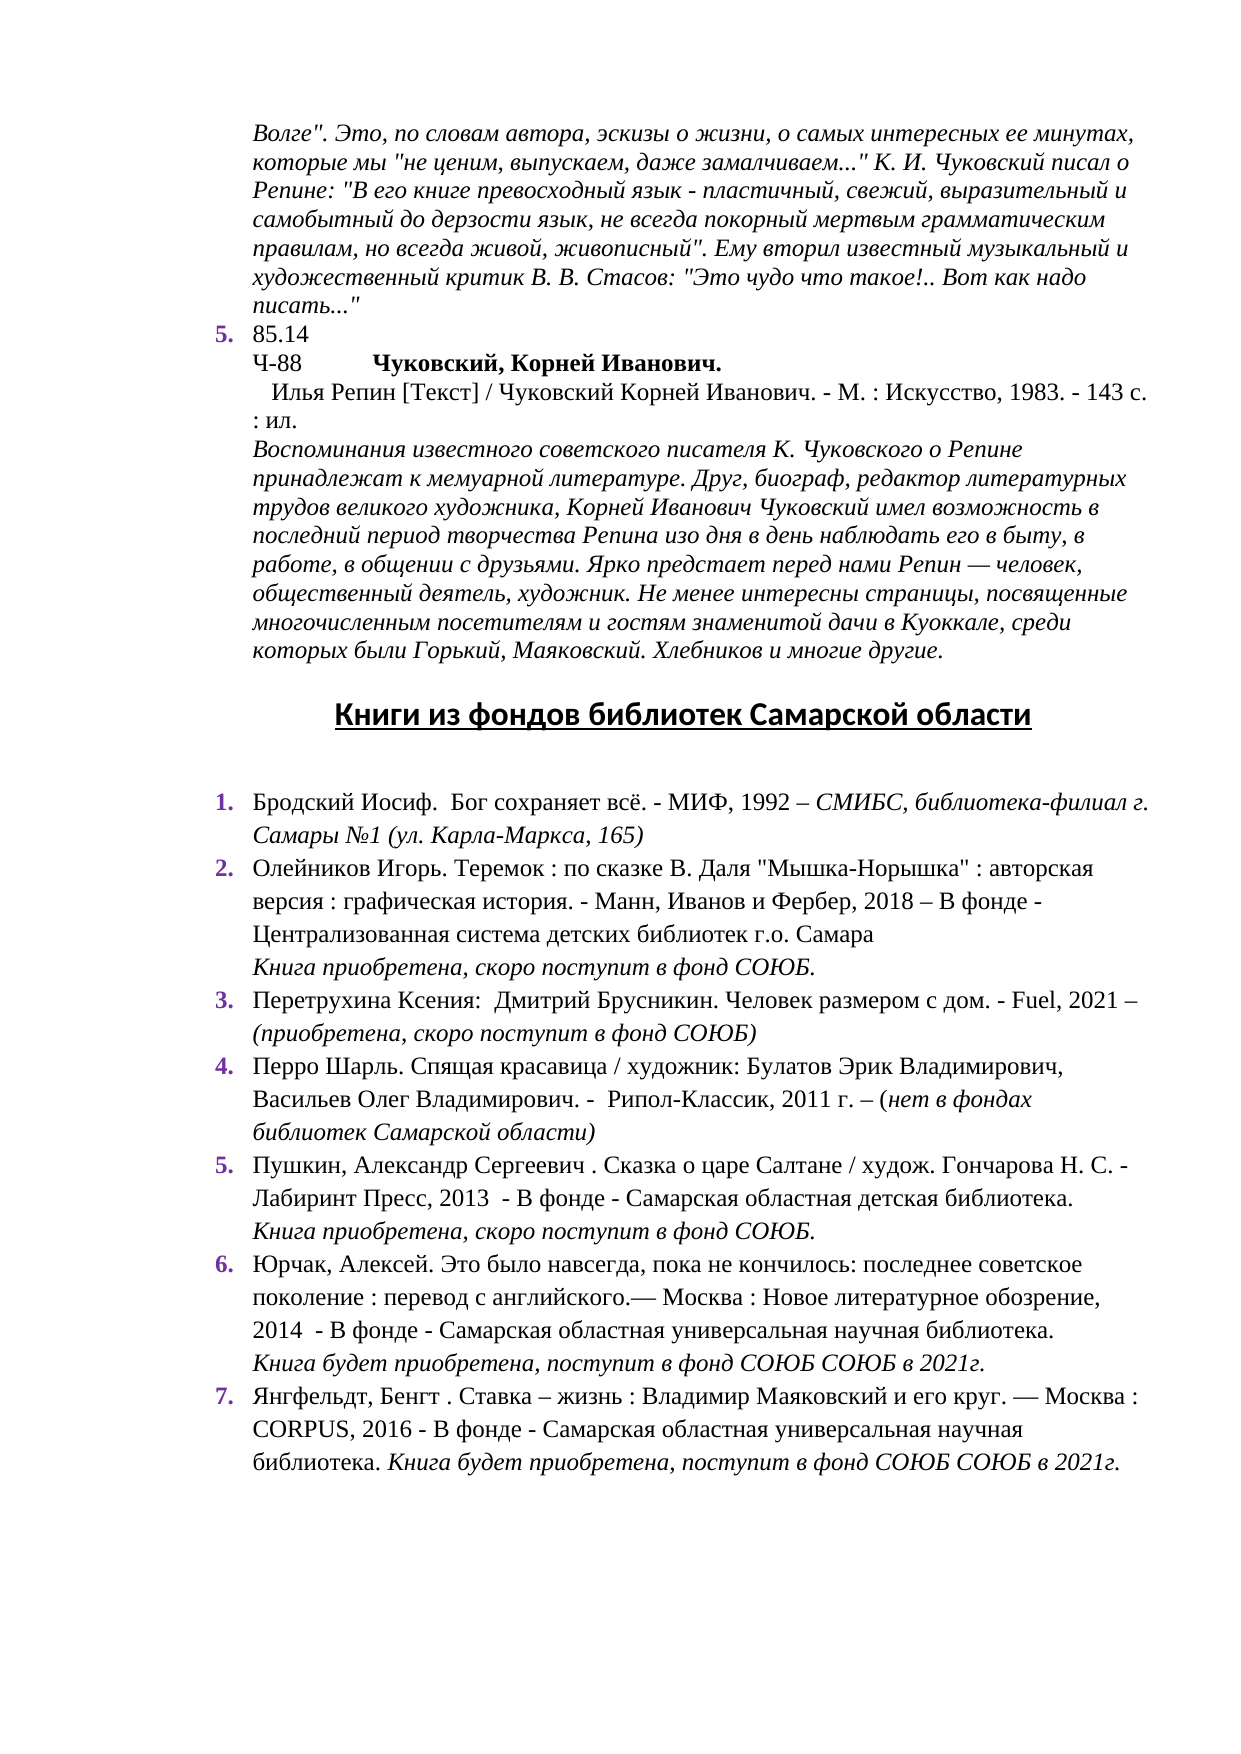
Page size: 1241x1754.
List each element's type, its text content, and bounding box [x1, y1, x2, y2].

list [215, 118, 1152, 319]
list Янгфельдт, Бенгт . Ставка – жизнь : Владимир Маяковский и его круг. — Москва : CORPUS, 2016 - В фонде - Самарская областная универсальная научная библиотека. Книга будет приобретена, поступит в фонд СОЮБ СОЮБ в 2021г. [215, 1381, 1152, 1476]
list Пушкин, Александр Сергеевич . Сказка о царе Салтане / худож. Гончарова Н. С. - Лабиринт Пресс, 2013 - В фонде - Самарская областная детская библиотека. Книга приобретена, скоро поступит в фонд СОЮБ. [215, 1150, 1152, 1245]
list Юрчак, Алексей. Это было навсегда, пока не кончилось: последнее советское поколение : перевод с английского.— Москва : Новое литературное обозрение, 2014 - В фонде - Самарская областная универсальная научная библиотека. Книга будет приобретена, поступит в фонд СОЮБ СОЮБ в 2021г. [215, 1249, 1152, 1377]
text Книги из фондов библиотек Самарской области [215, 693, 1152, 734]
list Бродский Иосиф. Бог сохраняет всё. - МИФ, 1992 – СМИБС, библиотека-филиал г. Самары №1 (ул. Карла-Маркса, 165) [215, 787, 1152, 849]
list Олейников Игорь. Теремок : по сказке В. Даля "Мышка-Норышка" : авторская версия : графическая история. - Манн, Иванов и Фербер, 2018 – В фонде - Централизованная система детских библиотек г.о. Самара Книга приобретена, скоро поступит в фонд СОЮБ. [215, 853, 1152, 981]
list Перетрухина Ксения: Дмитрий Брусникин. Человек размером с дом. - Fuel, 2021 – (приобретена, скоро поступит в фонд СОЮБ) [215, 985, 1152, 1047]
list Перро Шарль. Спящая красавица / художник: Булатов Эрик Владимирович, Васильев Олег Владимирович. - Рипол-Классик, 2011 г. – (нет в фондах библиотек Самарской области) [215, 1051, 1152, 1146]
list 85.14 Ч-88 Чуковский, Корней Иванович. Илья Репин [Текст] / Чуковский Корней Иванович. - М. : Искусство, 1983. - 143 с. : ил. Воспоминания известного советского писателя К. Чуковского о Репине принадлежат к мемуарной литературе. Друг, биограф, редактор литературных трудов великого художника, Корней Иванович Чуковский имел возможность в последний период творчества Репина изо дня в день наблюдать его в быту, в работе, в общении с друзьями. Ярко предстает перед нами Репин — человек, общественный деятель, художник. Не менее интересны страницы, посвященные многочисленным посетителям и гостям знаменитой дачи в Куоккале, среди которых были Горький, Маяковский. Хлебников и многие другие. [215, 319, 1152, 664]
